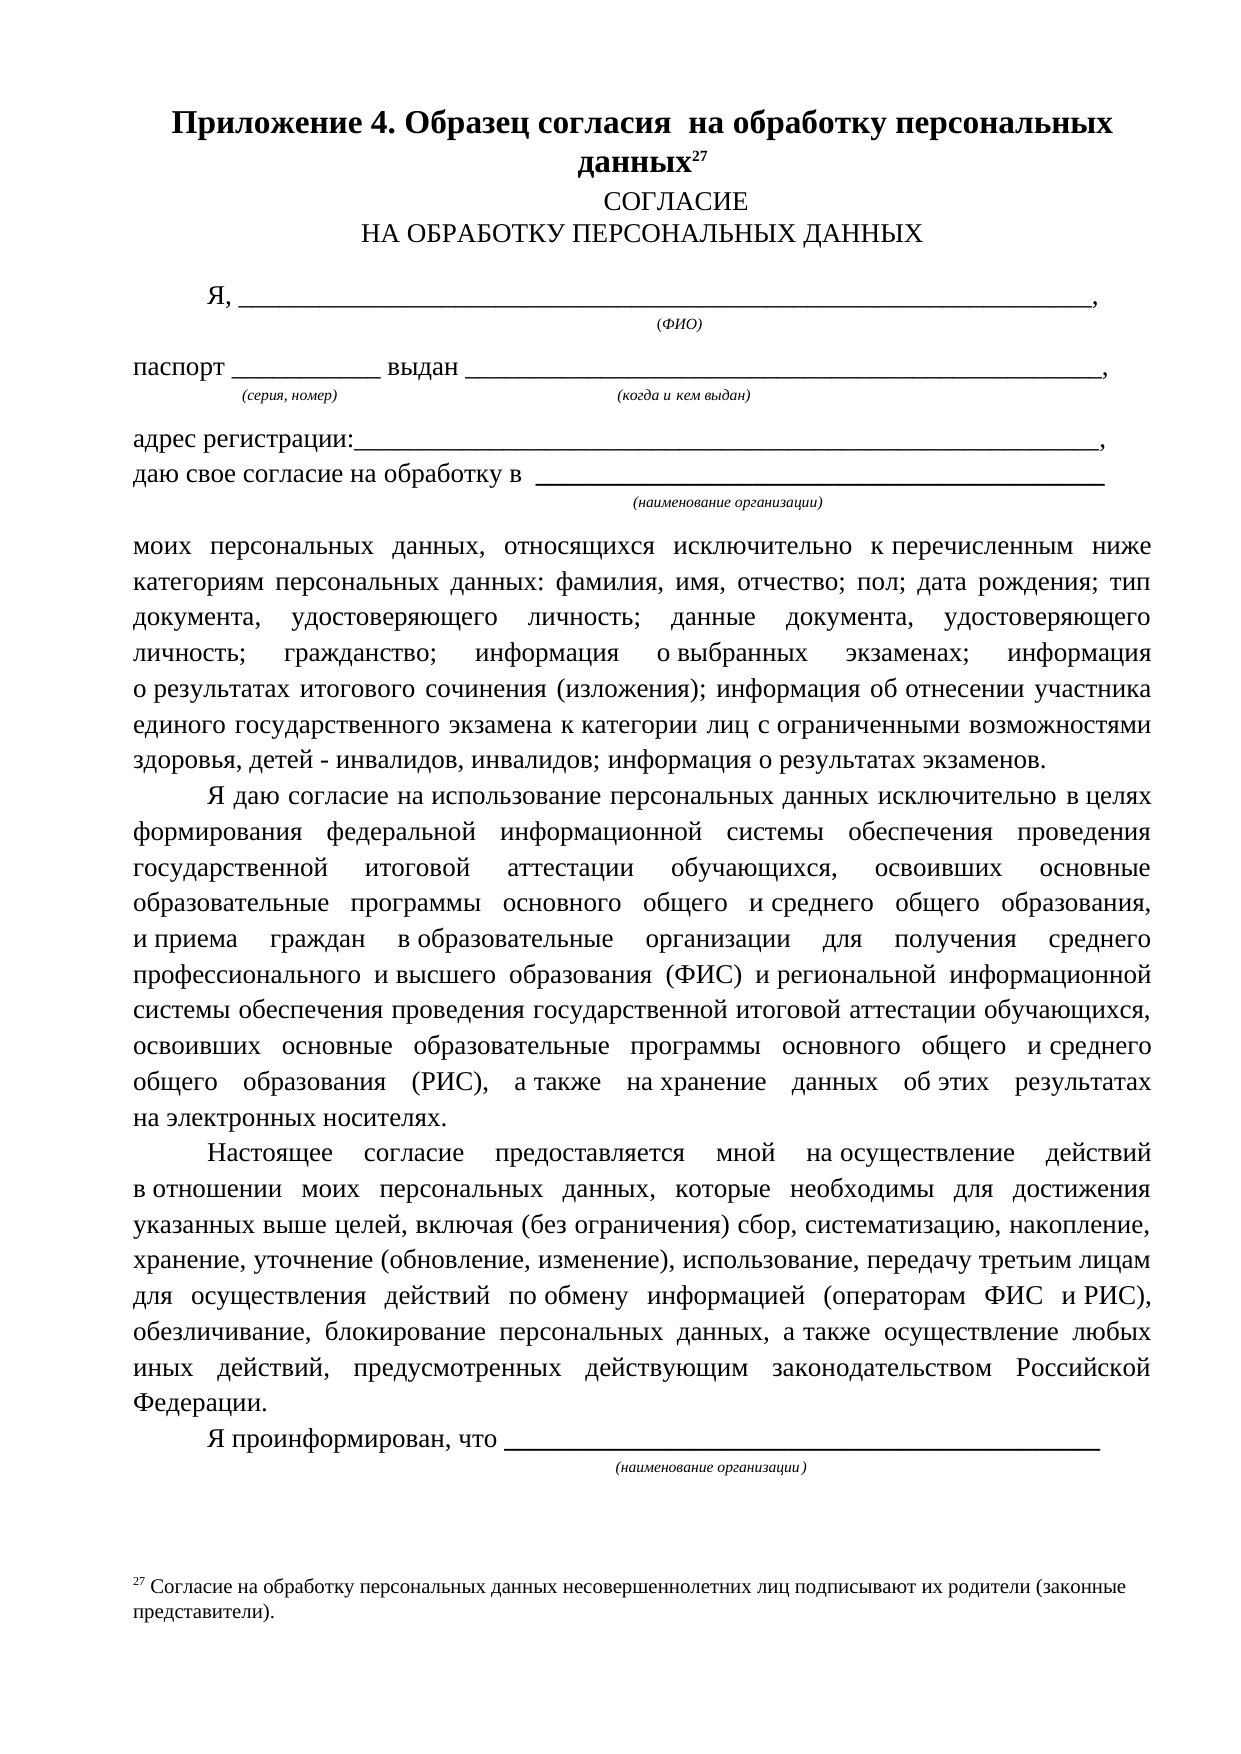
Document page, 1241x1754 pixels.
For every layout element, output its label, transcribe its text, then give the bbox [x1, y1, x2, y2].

text адрес регистрации:_______________________________________________________, [133, 422, 1152, 453]
text (наименование организации) [133, 493, 1152, 524]
text Настоящее согласие предоставляется мной на осуществление действий в отношении моих персональных данных, которые необходимы для достижения указанных выше целей, включая (без ограничения) сбор, систематизацию, накопление, хранение, уточнение (обновление, изменение), использование, передачу третьим лицам для осуществления действий по обмену информацией (операторам ФИС и РИС), обезличивание, блокирование персональных данных, а также осуществление любых иных действий, предусмотренных действующим законодательством Российской Федерации. [133, 1136, 1152, 1418]
text моих персональных данных, относящихся исключительно к перечисленным ниже категориям персональных данных: фамилия, имя, отчество; пол; дата рождения; тип документа, удостоверяющего личность; данные документа, удостоверяющего личность; гражданство; информация о выбранных экзаменах; информация о результатах итогового сочинения (изложения); информация об отнесении участника единого государственного экзамена к категории лиц с ограниченными возможностями здоровья, детей - инвалидов, инвалидов; информация о результатах экзаменов. [133, 529, 1152, 774]
text Приложение 4. Образец согласия на обработку персональных данных [133, 103, 1152, 179]
text паспорт ___________ выдан _______________________________________________, [133, 350, 1152, 382]
text (наименование организации) [133, 1458, 1152, 1489]
text СОГЛАСИЕ НА ОБРАБОТКУ ПЕРСОНАЛЬНЫХ ДАННЫХ [133, 186, 1152, 248]
text (ФИО) [133, 315, 1152, 346]
text Я даю согласие на использование персональных данных исключительно в целях формирования федеральной информационной системы обеспечения проведения государственной итоговой аттестации обучающихся, освоивших основные образовательные программы основного общего и среднего общего образования, и приема граждан в образовательные организации для получения среднего профессионального и высшего образования (ФИС) и региональной информационной системы обеспечения проведения государственной итоговой аттестации обучающихся, освоивших основные образовательные программы основного общего и среднего общего образования (РИС), а также на хранение данных об этих результатах на электронных носителях. [133, 779, 1152, 1132]
text (серия, номер) (когда и кем выдан) [133, 386, 1152, 417]
text Я, _______________________________________________________________, [133, 279, 1152, 310]
text Я проинформирован, что ____________________________________________ [133, 1422, 1152, 1453]
text даю свое согласие на обработку в __________________________________________ [133, 458, 1152, 489]
